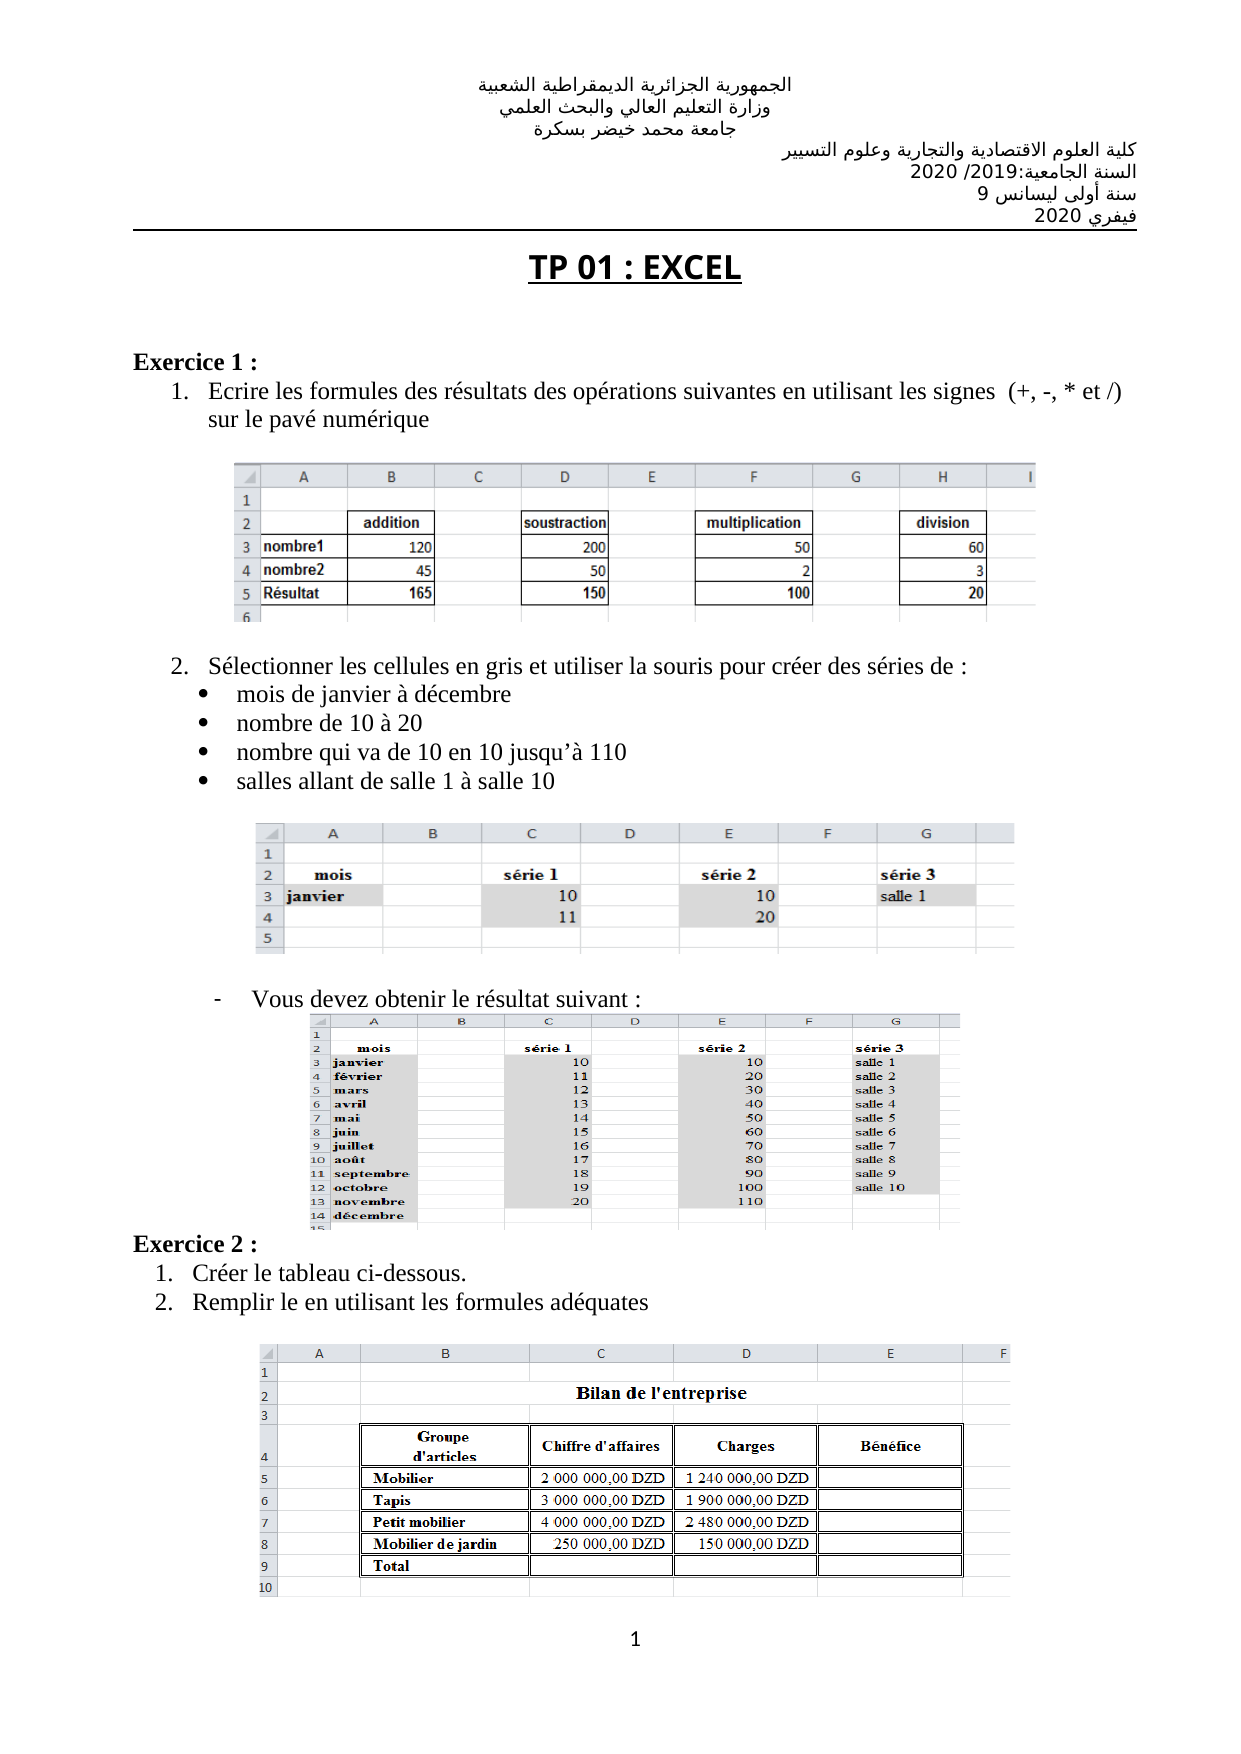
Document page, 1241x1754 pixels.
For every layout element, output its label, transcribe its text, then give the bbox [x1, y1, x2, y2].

list Ecrire les formules des résultats des opérations suivantes en utilisant les signes (+, -, * et /) sur le pavé numérique [170, 376, 1137, 433]
list Remplir le en utilisant les formules adéquates [154, 1287, 1137, 1316]
picture [309, 1013, 961, 1230]
picture [234, 462, 1036, 622]
picture [259, 1344, 1011, 1597]
text Exercice 1 : [133, 347, 1137, 376]
list nombre qui va de 10 en 10 jusqu’à 110 [199, 737, 1137, 766]
text Exercice 2 : [133, 1229, 1137, 1258]
list Sélectionner les cellules en gris et utiliser la souris pour créer des séries de : [170, 651, 1137, 679]
text كلية العلوم الاقتصادية والتجارية وعلوم التسيير السنة الجامعية:2019/ 2020 [133, 139, 1137, 183]
text جامعة محمد خيضر بسكرة [133, 118, 1137, 139]
text TP 01 : EXCEL [133, 244, 1137, 289]
list Vous devez obtenir le résultat suivant : [213, 983, 1137, 1013]
picture [255, 823, 1015, 954]
text وزارة التعليم العالي والبحث العلمي [133, 96, 1137, 118]
list Créer le tableau ci-dessous. [154, 1258, 1137, 1287]
list mois de janvier à décembre [199, 679, 1137, 708]
text سنة أولى ليسانس 9 فيفري 2020 [133, 183, 1137, 229]
text الجمهورية الجزائرية الديمقراطية الشعبية [133, 74, 1137, 96]
list salles allant de salle 1 à salle 10 [199, 766, 1137, 794]
list nombre de 10 à 20 [199, 708, 1137, 737]
